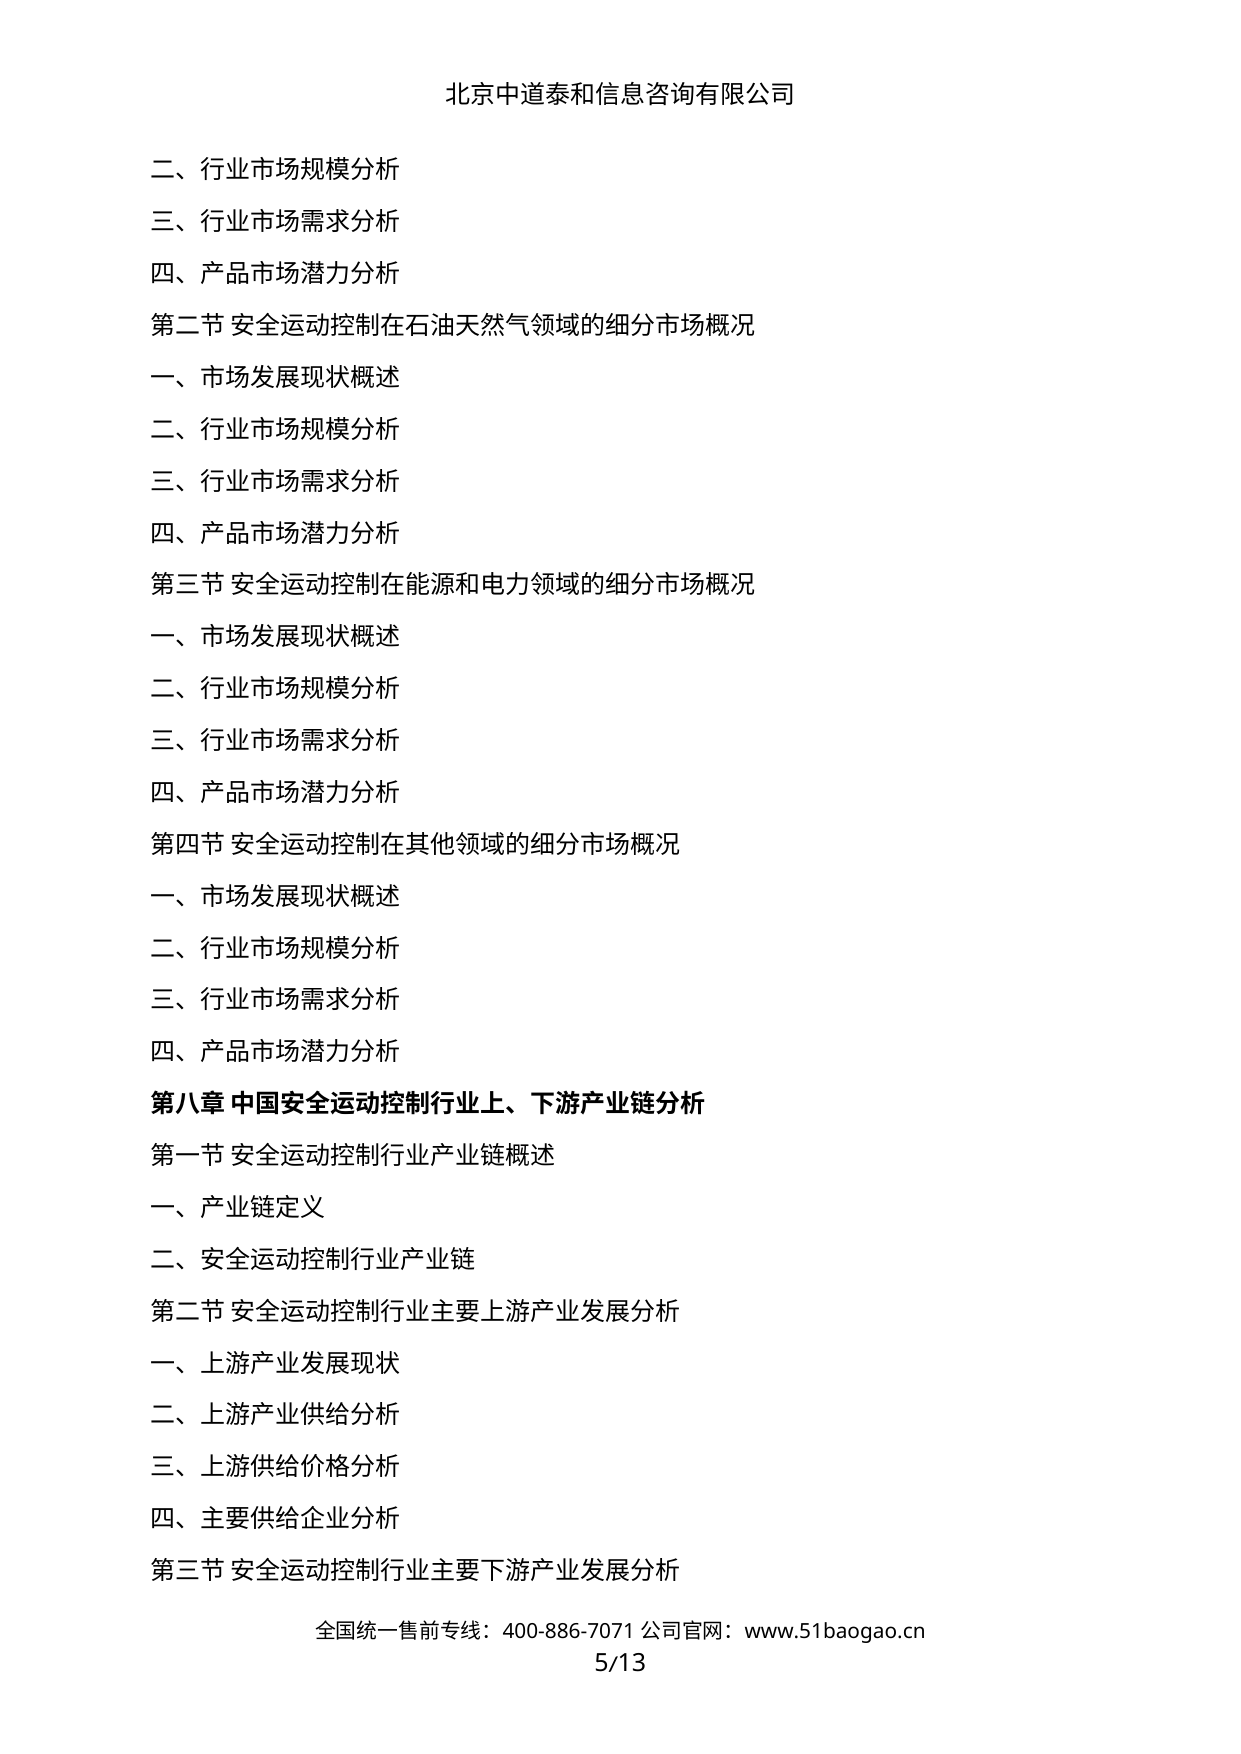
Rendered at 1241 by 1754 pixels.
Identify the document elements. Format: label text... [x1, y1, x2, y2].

text 第三节 安全运动控制行业主要下游产业发展分析 [150, 1551, 1090, 1587]
text 四、产品市场潜力分析 [150, 772, 1090, 809]
text 二、行业市场规模分析 [150, 928, 1090, 964]
text 三、行业市场需求分析 [150, 980, 1090, 1016]
text 第八章 中国安全运动控制行业上、下游产业链分析 [150, 1084, 1090, 1120]
text 第二节 安全运动控制行业主要上游产业发展分析 [150, 1291, 1090, 1327]
text 一、市场发展现状概述 [150, 357, 1090, 394]
text 一、产业链定义 [150, 1187, 1090, 1224]
text 四、产品市场潜力分析 [150, 254, 1090, 290]
text 第一节 安全运动控制行业产业链概述 [150, 1136, 1090, 1172]
text 第四节 安全运动控制在其他领域的细分市场概况 [150, 824, 1090, 861]
text 二、行业市场规模分析 [150, 150, 1090, 186]
text 一、市场发展现状概述 [150, 876, 1090, 912]
text 二、安全运动控制行业产业链 [150, 1239, 1090, 1276]
text 三、行业市场需求分析 [150, 721, 1090, 757]
text 三、行业市场需求分析 [150, 202, 1090, 238]
text 一、上游产业发展现状 [150, 1343, 1090, 1379]
text 四、主要供给企业分析 [150, 1499, 1090, 1535]
text 一、市场发展现状概述 [150, 617, 1090, 653]
text 第二节 安全运动控制在石油天然气领域的细分市场概况 [150, 306, 1090, 342]
text 三、上游供给价格分析 [150, 1447, 1090, 1483]
text 二、行业市场规模分析 [150, 669, 1090, 705]
text 四、产品市场潜力分析 [150, 513, 1090, 549]
text 二、上游产业供给分析 [150, 1395, 1090, 1431]
text 第三节 安全运动控制在能源和电力领域的细分市场概况 [150, 565, 1090, 601]
text 二、行业市场规模分析 [150, 409, 1090, 446]
text 三、行业市场需求分析 [150, 461, 1090, 497]
text 四、产品市场潜力分析 [150, 1032, 1090, 1068]
